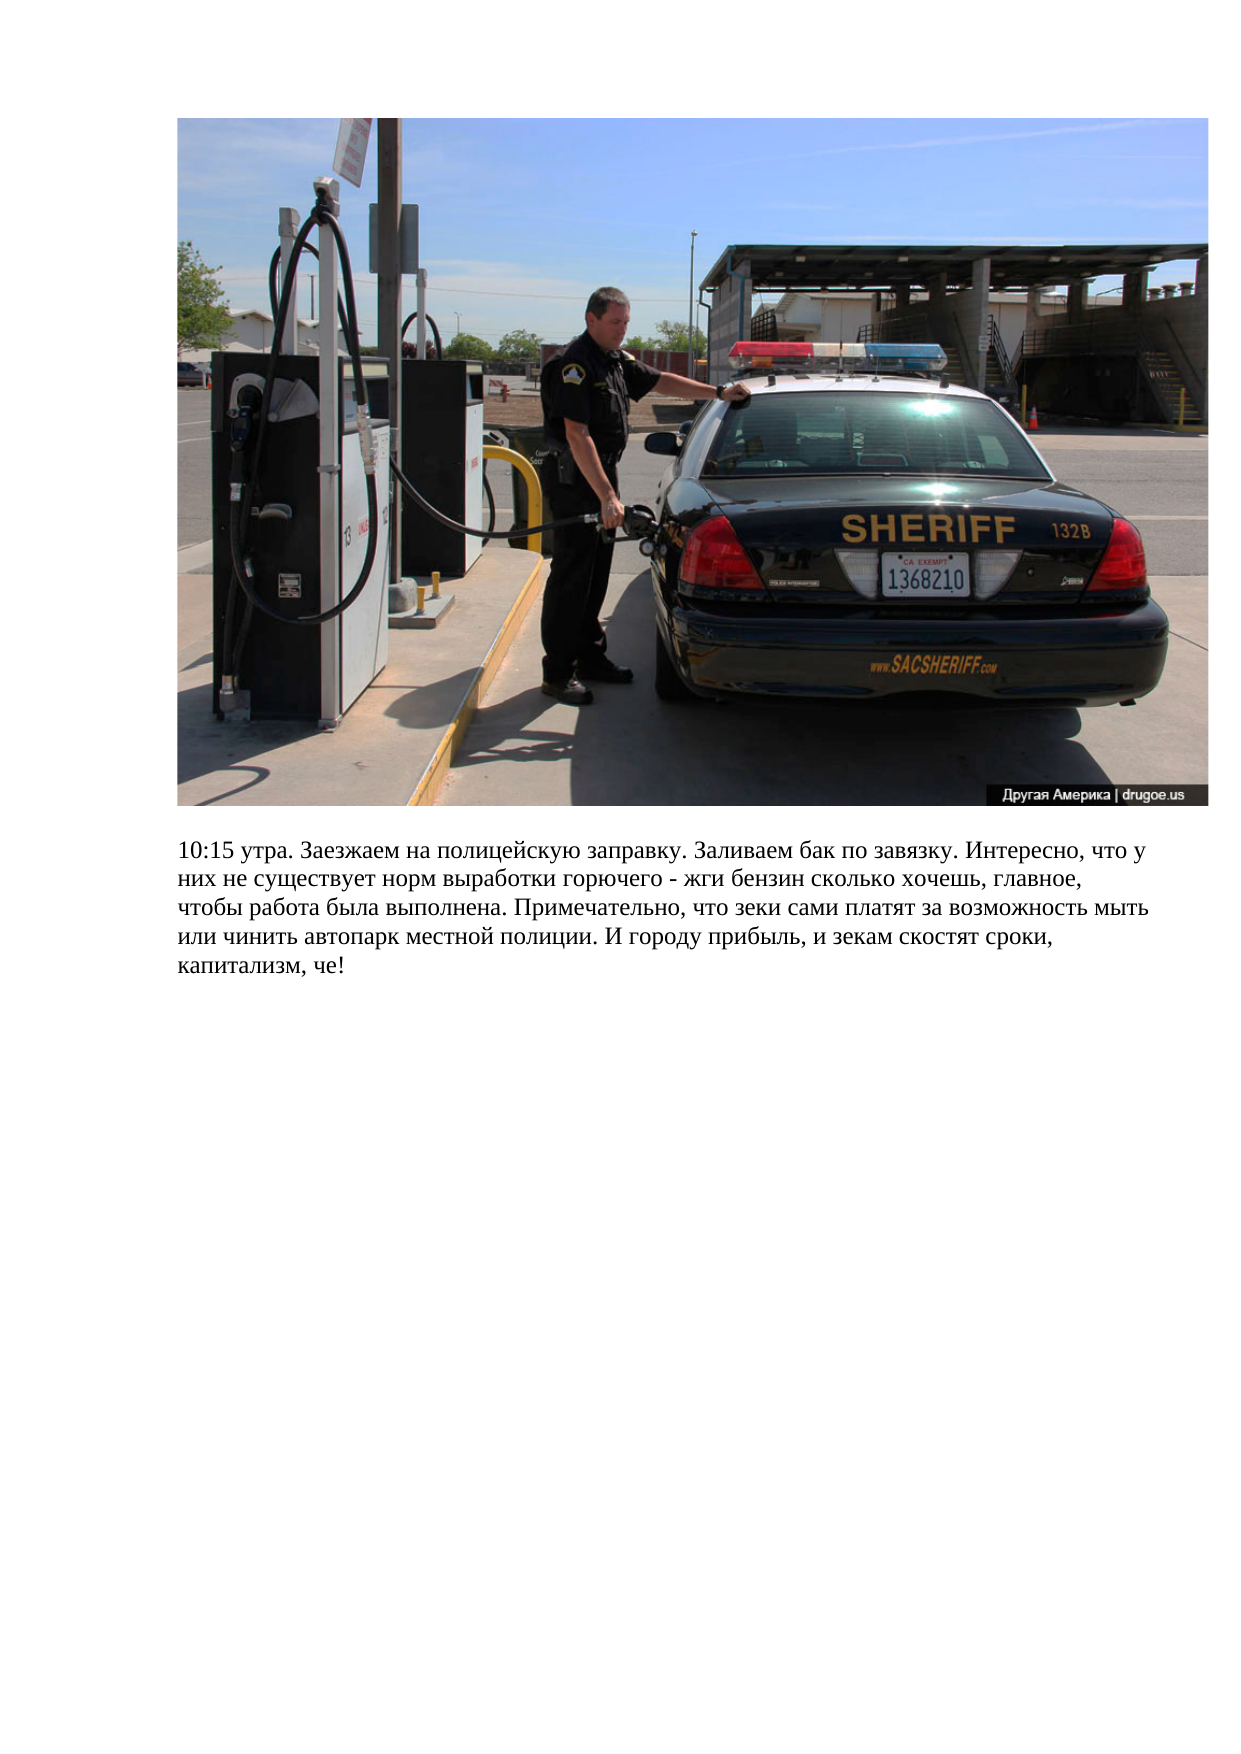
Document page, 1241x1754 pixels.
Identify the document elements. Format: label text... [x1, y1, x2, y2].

picture [177, 118, 1209, 806]
text 10:15 утра. Заезжаем на полицейскую заправку. Заливаем бак по завязку. Интересно, что у них не существует норм выработки горючего - жги бензин сколько хочешь, главное, чтобы работа была выполнена. Примечательно, что зеки сами платят за возможность мыть или чинить автопарк местной полиции. И городу прибыль, и зекам скостят сроки, капитализм, че! [177, 835, 1152, 978]
